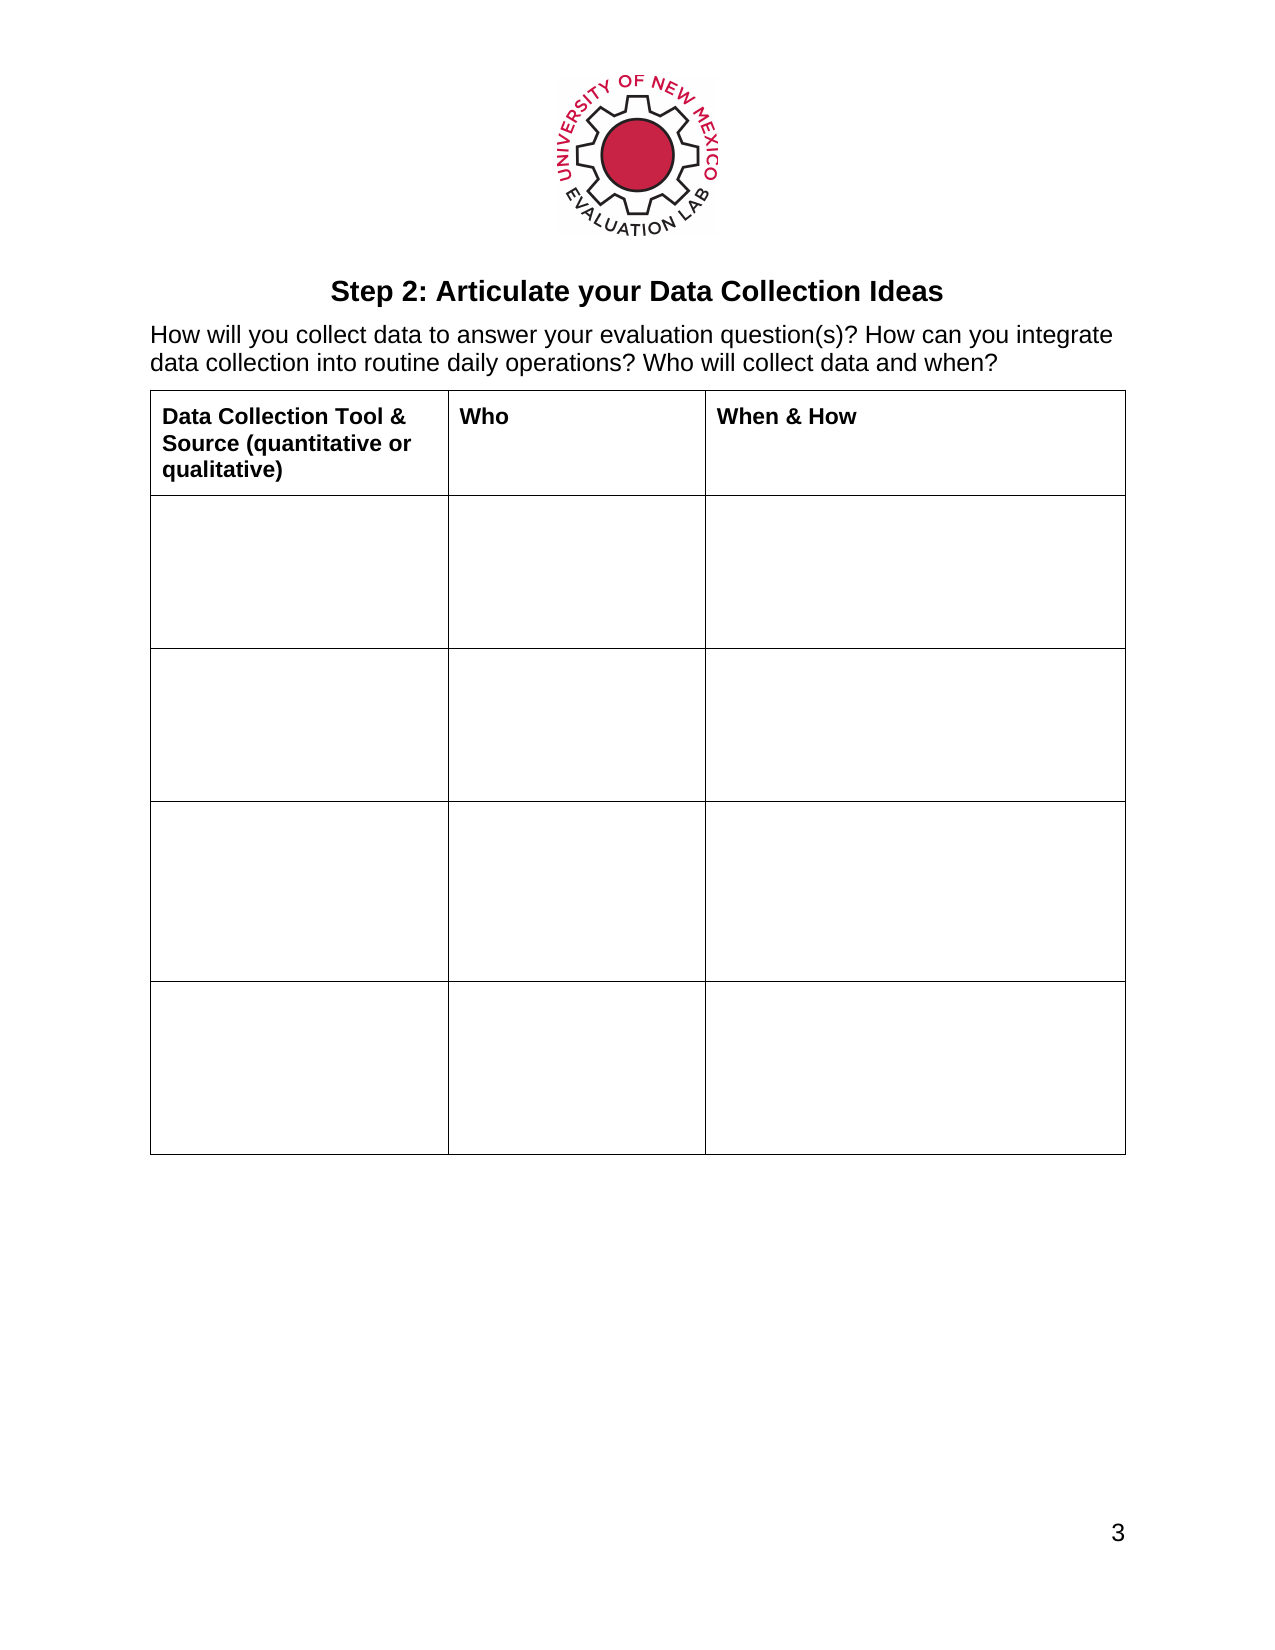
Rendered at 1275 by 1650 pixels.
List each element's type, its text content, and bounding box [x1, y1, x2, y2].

subtitle Step 2: Articulate your Data Collection Ideas [150, 273, 1125, 307]
table_cell [706, 982, 1125, 1153]
table_cell [151, 496, 448, 648]
text How will you collect data to answer your evaluation question(s)? How can you integrate data collection into routine daily operations? Who will collect data and when? [150, 319, 1125, 377]
table_cell [449, 802, 705, 981]
table_cell [151, 649, 448, 801]
table_cell [449, 982, 705, 1153]
picture [557, 75, 718, 236]
table_cell [151, 982, 448, 1153]
table_cell [706, 496, 1125, 648]
table_cell [449, 496, 705, 648]
table_cell [706, 802, 1125, 981]
table_cell [449, 649, 705, 801]
table_header Who [449, 391, 705, 495]
table_cell [706, 649, 1125, 801]
table_cell [151, 802, 448, 981]
table_header Data Collection Tool & Source (quantitative or qualitative) [151, 391, 448, 495]
table_header When & How [706, 391, 1125, 495]
